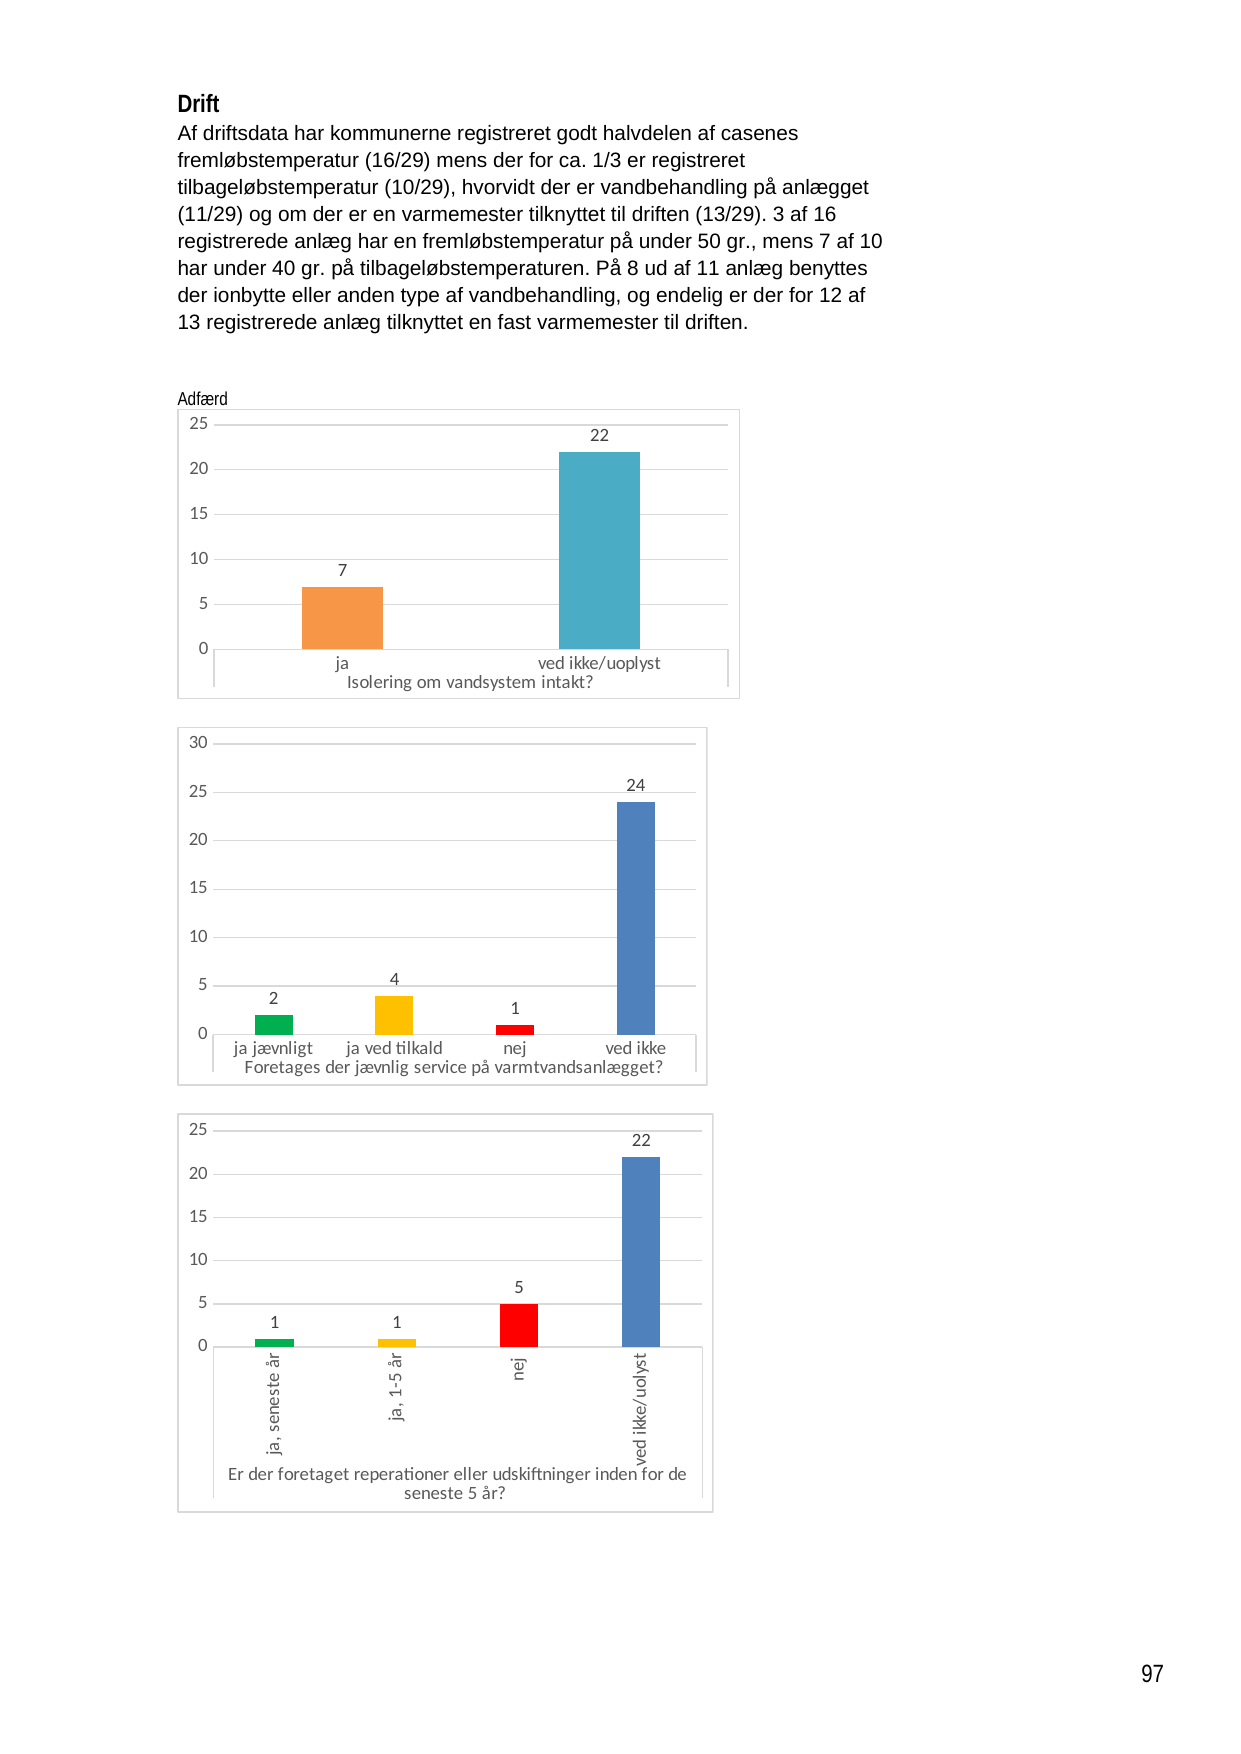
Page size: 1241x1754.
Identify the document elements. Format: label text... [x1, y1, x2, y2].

text Af driftsdata har kommunerne registreret godt halvdelen af casenes fremløbstemperatur (16/29) mens der for ca. 1/3 er registreret tilbageløbstemperatur (10/29), hvorvidt der er vandbehandling på anlægget (11/29) og om der er en varmemester tilknyttet til driften (13/29). 3 af 16 registrerede anlæg har en fremløbstemperatur på under 50 gr., mens 7 af 10 har under 40 gr. på tilbageløbstemperaturen. På 8 ud af 11 anlæg benyttes der ionbytte eller anden type af vandbehandling, og endelig er der for 12 af 13 registrerede anlæg tilknyttet en fast varmemester til driften. [177, 117, 886, 334]
text Adfærd [177, 386, 886, 409]
subtitle Drift [177, 89, 886, 117]
